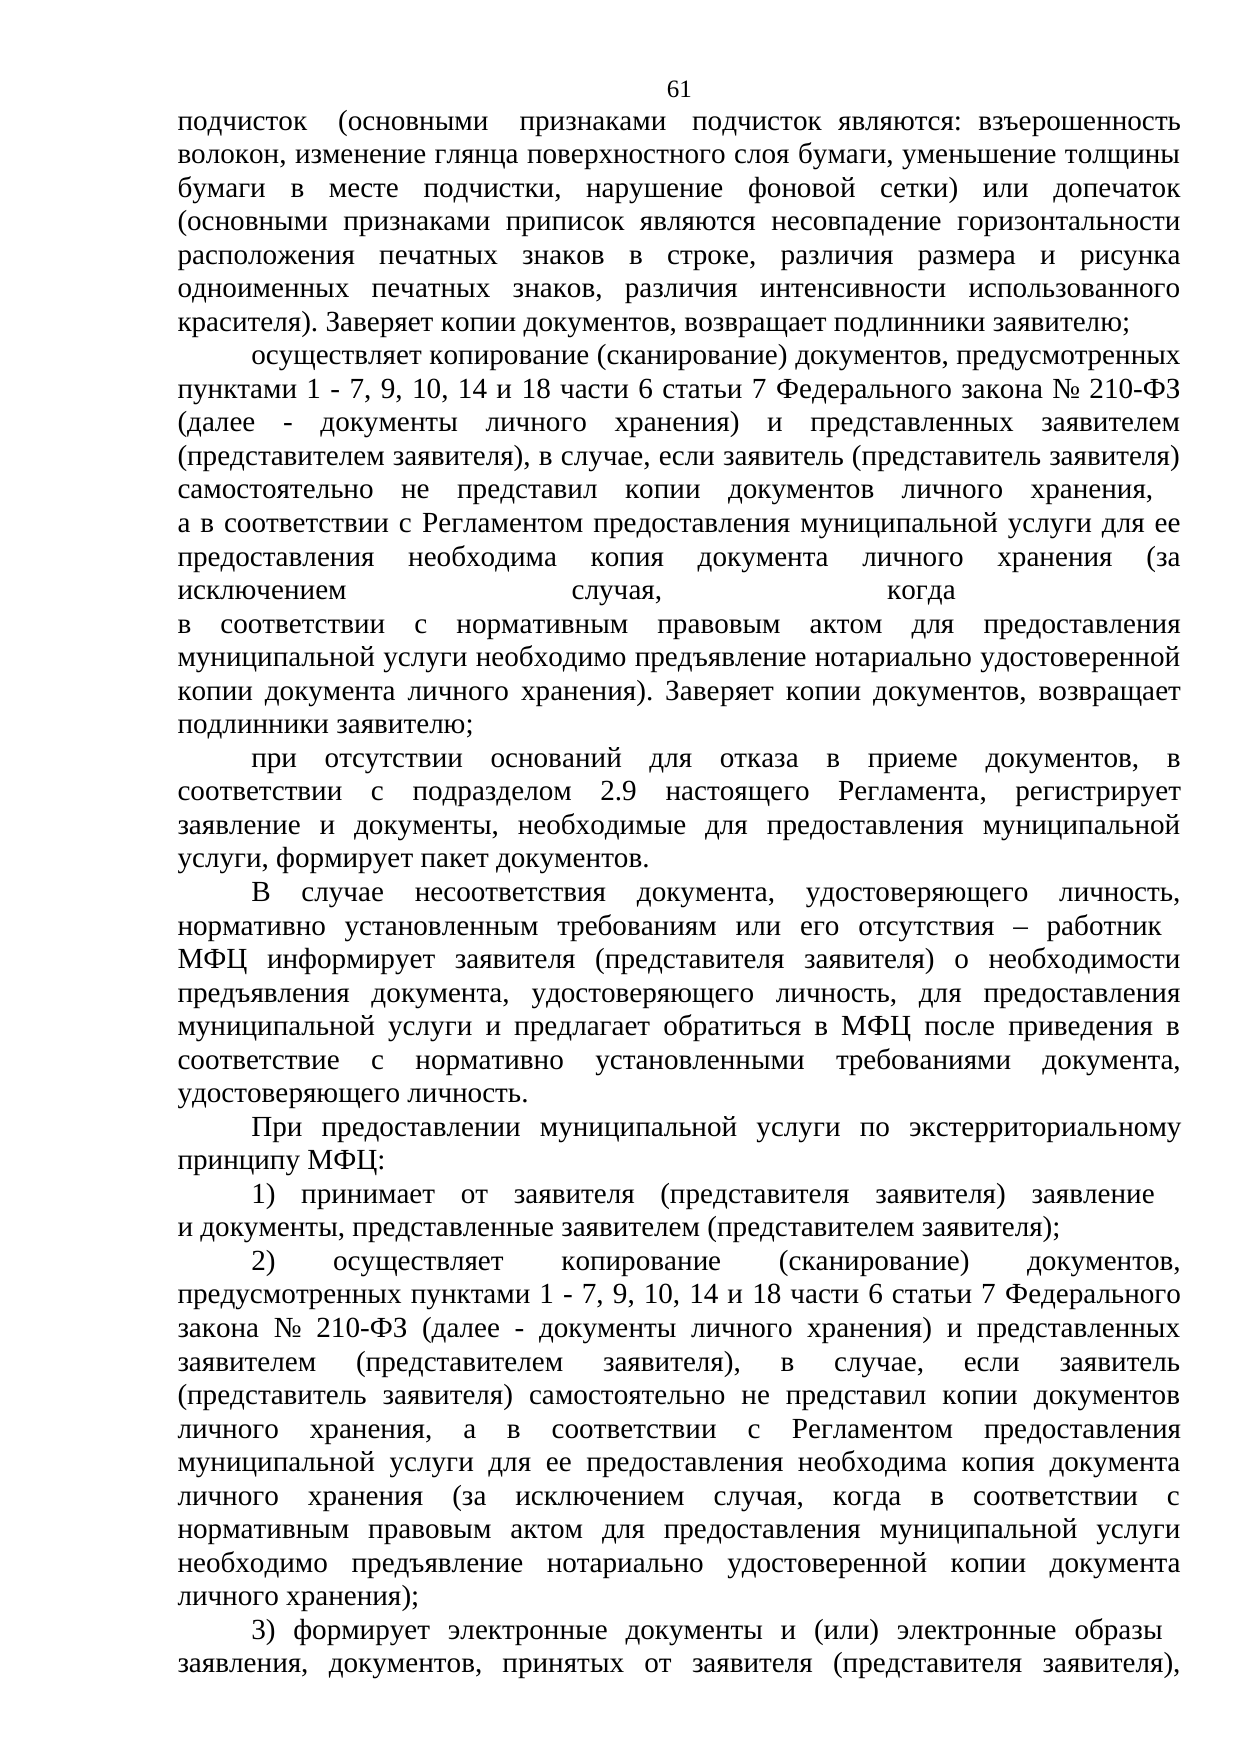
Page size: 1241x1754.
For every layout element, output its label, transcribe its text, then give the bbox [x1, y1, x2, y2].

text В случае несоответствия документа, удостоверяющего личность, нормативно установленным требованиям или его отсутствия – работник МФЦ информирует заявителя (представителя заявителя) о необходимости предъявления документа, удостоверяющего личность, для предоставления муниципальной услуги и предлагает обратиться в МФЦ после приведения в соответствие с нормативно установленными требованиями документа, удостоверяющего личность. [177, 874, 1181, 1109]
text осуществляет копирование (сканирование) документов, предусмотренных пунктами 1 - 7, 9, 10, 14 и 18 части 6 статьи 7 Федерального закона № 210-ФЗ (далее - документы личного хранения) и представленных заявителем (представителем заявителя), в случае, если заявитель (представитель заявителя) самостоятельно не представил копии документов личного хранения, а в соответствии с Регламентом предоставления муниципальной услуги для ее предоставления необходима копия документа личного хранения (за исключением случая, когда в соответствии с нормативным правовым актом для предоставления муниципальной услуги необходимо предъявление нотариально удостоверенной копии документа личного хранения). Заверяет копии документов, возвращает подлинники заявителю; [177, 337, 1181, 740]
text 2) осуществляет копирование (сканирование) документов, предусмотренных пунктами 1 - 7, 9, 10, 14 и 18 части 6 статьи 7 Федерального закона № 210-ФЗ (далее - документы личного хранения) и представленных заявителем (представителем заявителя), в случае, если заявитель (представитель заявителя) самостоятельно не представил копии документов личного хранения, а в соответствии с Регламентом предоставления муниципальной услуги для ее предоставления необходима копия документа личного хранения (за исключением случая, когда в соответствии с нормативным правовым актом для предоставления муниципальной услуги необходимо предъявление нотариально удостоверенной копии документа личного хранения); [177, 1243, 1181, 1612]
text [177, 103, 1181, 337]
text 1) принимает от заявителя (представителя заявителя) заявление и документы, представленные заявителем (представителем заявителя); [177, 1176, 1181, 1243]
text При предоставлении муниципальной услуги по экстерриториальному принципу МФЦ: [177, 1109, 1181, 1176]
text при отсутствии оснований для отказа в приеме документов, в соответствии с подразделом 2.9 настоящего Регламента, регистрирует заявление и документы, необходимые для предоставления муниципальной услуги, формирует пакет документов. [177, 740, 1181, 874]
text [177, 1612, 1181, 1679]
